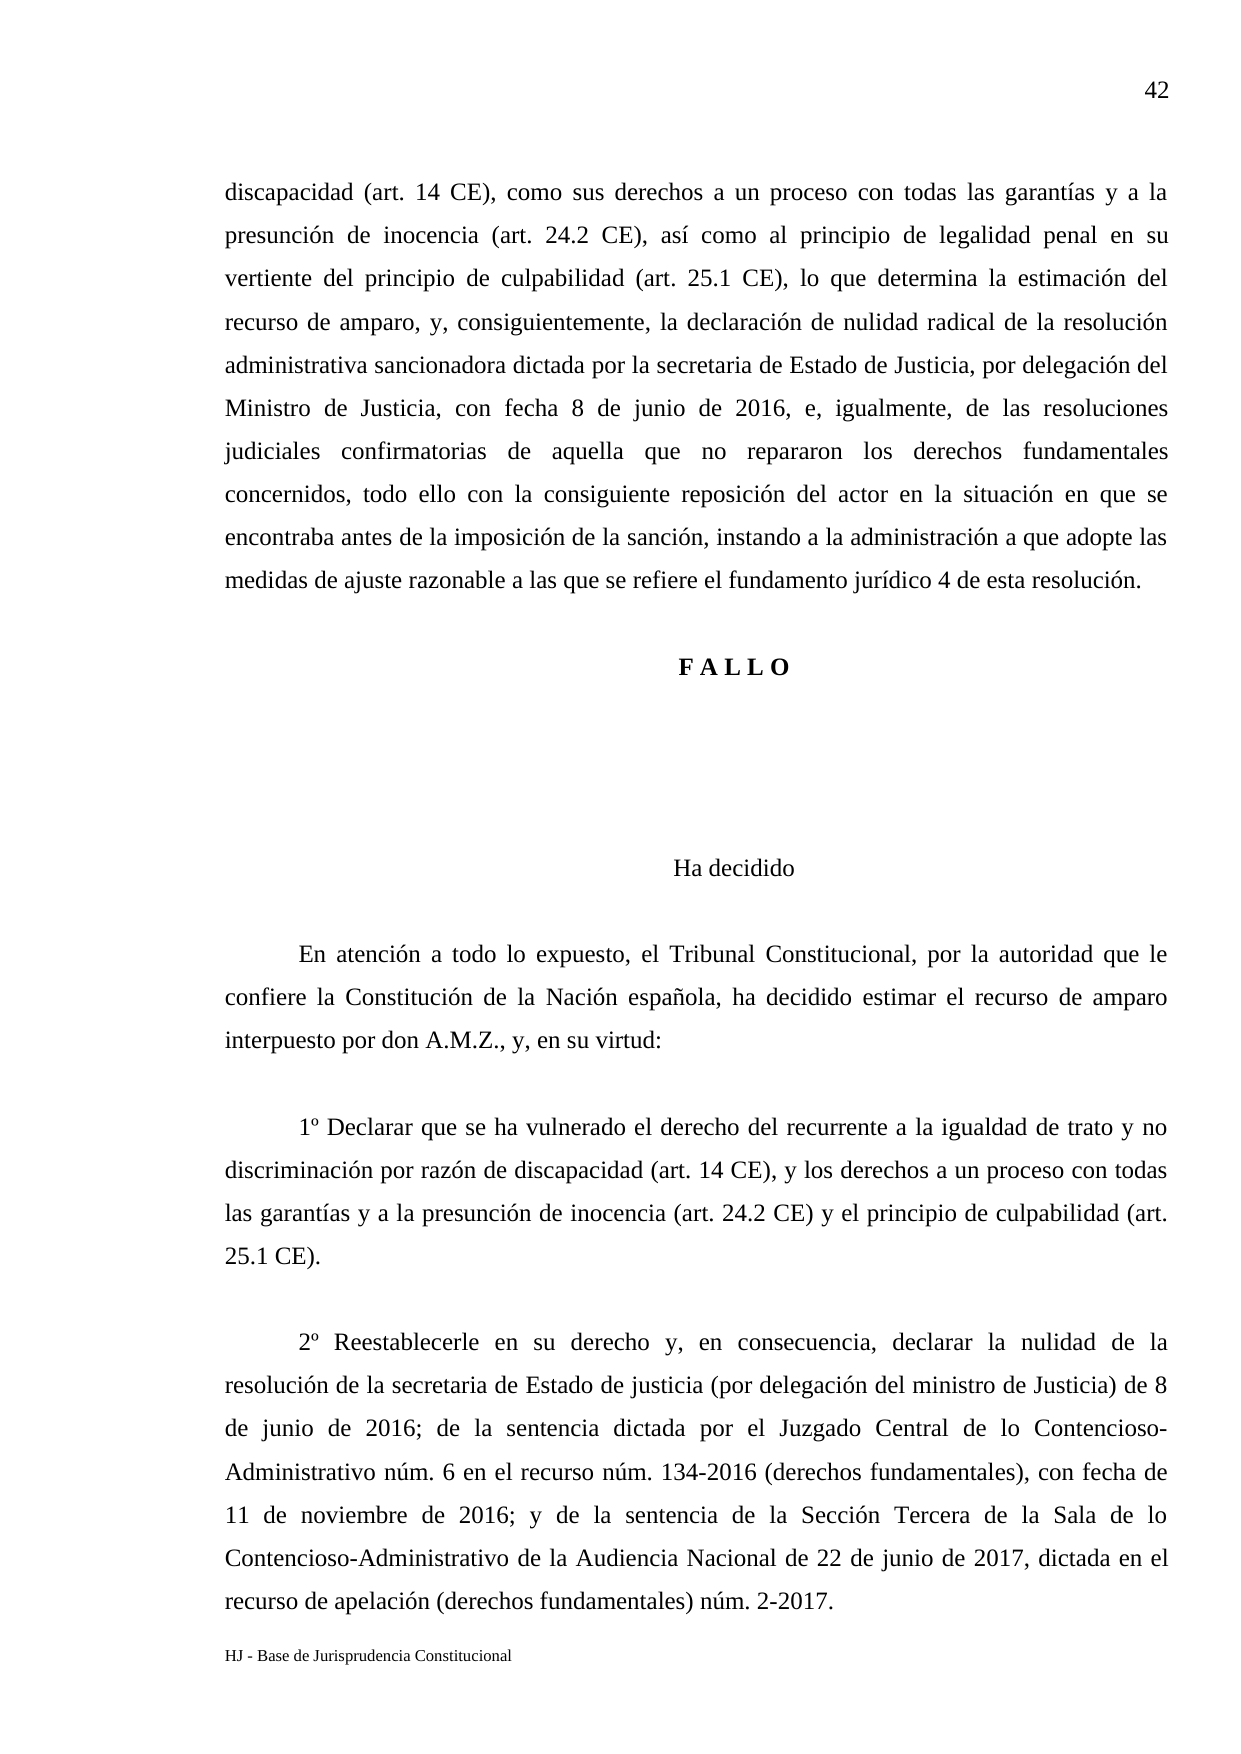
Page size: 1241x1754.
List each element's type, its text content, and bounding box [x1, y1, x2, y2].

text 2º Reestablecerle en su derecho y, en consecuencia, declarar la nulidad de la resolución de la secretaria de Estado de justicia (por delegación del ministro de Justicia) de 8 de junio de 2016; de la sentencia dictada por el Juzgado Central de lo Contencioso-Administrativo núm. 6 en el recurso núm. 134-2016 (derechos fundamentales), con fecha de 11 de noviembre de 2016; y de la sentencia de la Sección Tercera de la Sala de lo Contencioso-Administrativo de la Audiencia Nacional de 22 de junio de 2017, dictada en el recurso de apelación (derechos fundamentales) núm. 2-2017. [224, 1327, 1169, 1615]
text En atención a todo lo expuesto, el Tribunal Constitucional, por la autoridad que le confiere la Constitución de la Nación española, ha decidido estimar el recurso de amparo interpuesto por don A.M.Z., y, en su virtud: [224, 939, 1169, 1054]
text 1º Declarar que se ha vulnerado el derecho del recurrente a la igualdad de trato y no discriminación por razón de discapacidad (art. 14 CE), y los derechos a un proceso con todas las garantías y a la presunción de inocencia (art. 24.2 CE) y el principio de culpabilidad (art. 25.1 CE). [224, 1112, 1169, 1270]
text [224, 177, 1169, 594]
subtitle F A L L O [224, 652, 1169, 680]
text Ha decidido [224, 853, 1169, 882]
